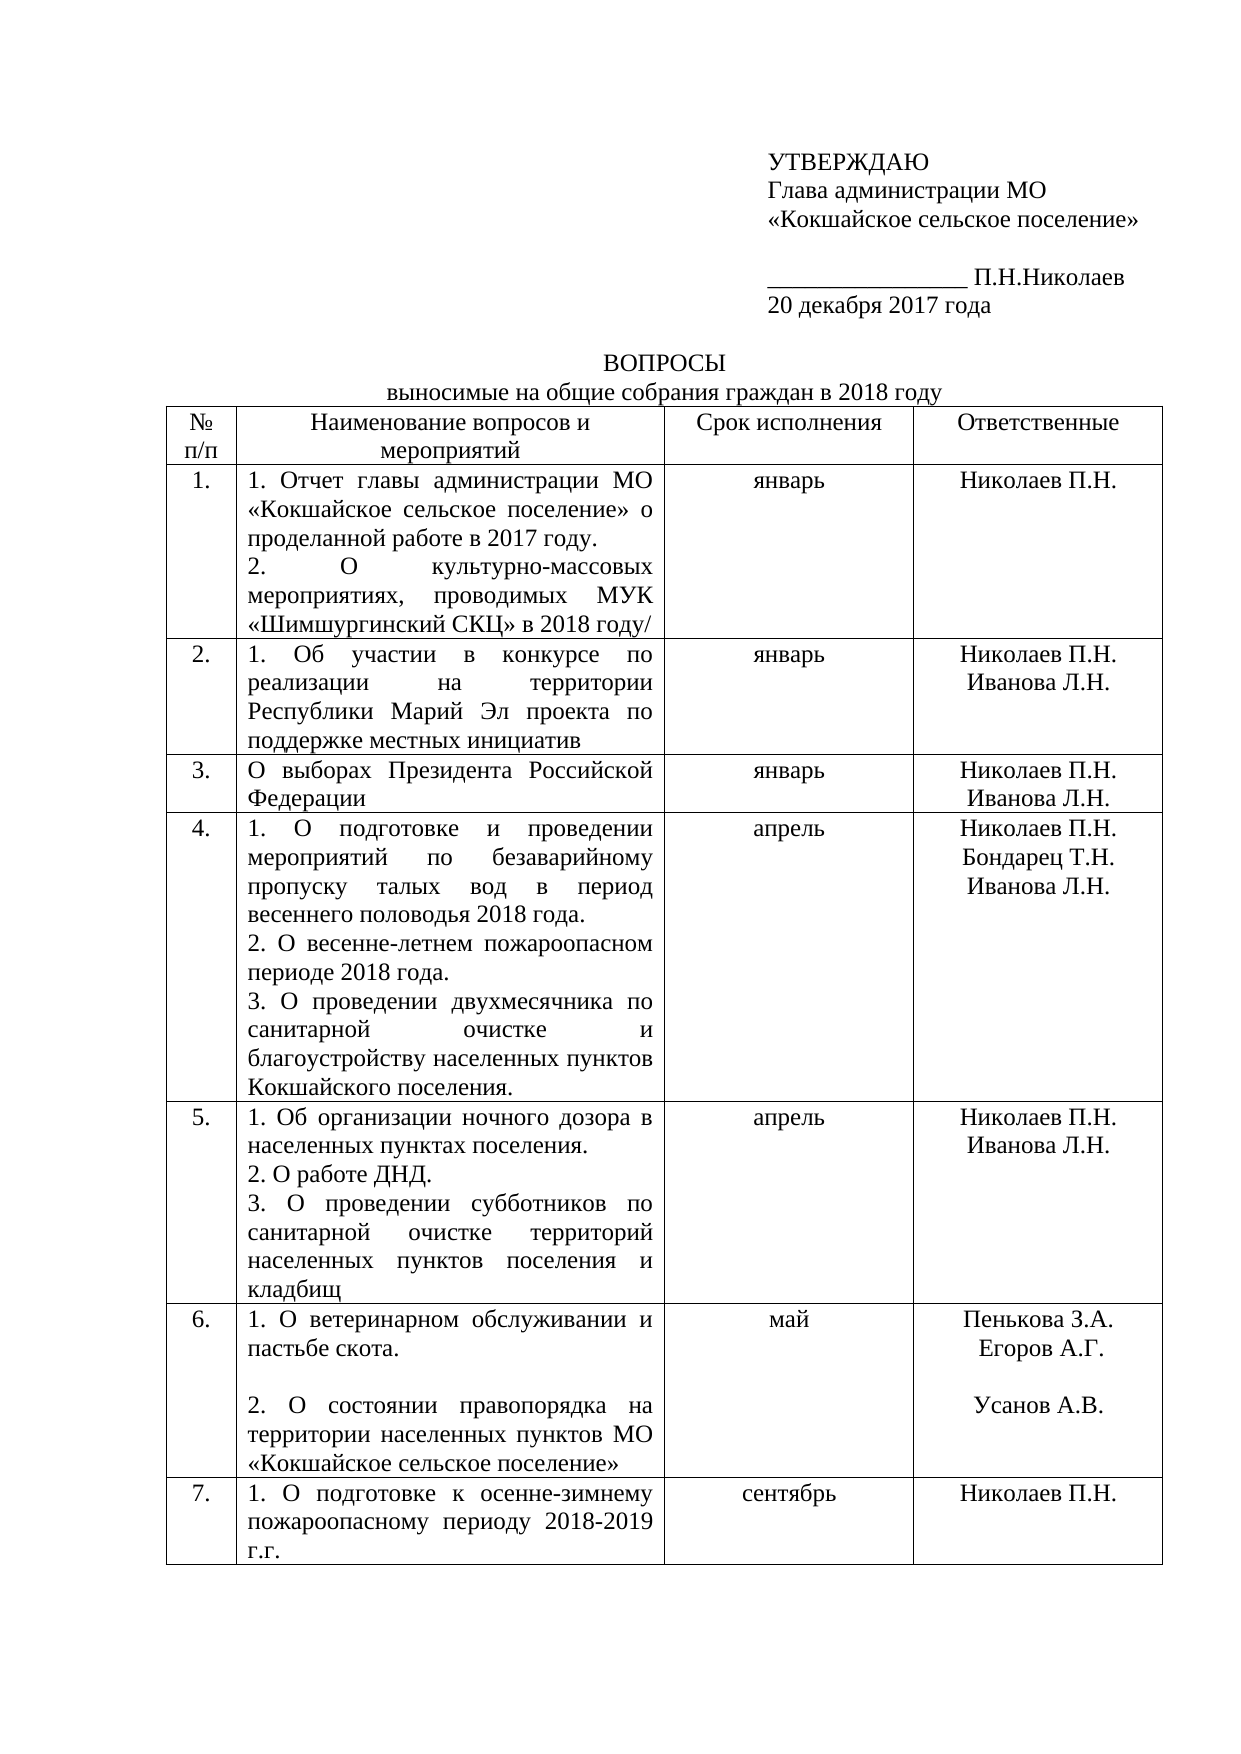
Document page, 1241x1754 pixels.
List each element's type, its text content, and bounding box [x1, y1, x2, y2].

table_cell апрель [665, 813, 913, 1101]
table_cell сентябрь [665, 1478, 913, 1564]
table_cell 1. О подготовке к осенне-зимнему пожароопасному периоду 2018-2019 г.г. [237, 1478, 664, 1564]
table_cell О выборах Президента Российской Федерации [237, 755, 664, 812]
text УТВЕРЖДАЮ [767, 147, 1152, 176]
table_header Срок исполнения [665, 407, 913, 464]
table_cell 1. О ветеринарном обслуживании и пастьбе скота. 2. О состоянии правопорядка на территории населенных пунктов МО «Кокшайское сельское поселение» [237, 1304, 664, 1477]
table_cell Николаев П.Н. [914, 465, 1162, 638]
table_cell 6. [167, 1304, 236, 1477]
text ВОПРОСЫ [177, 348, 1152, 377]
table_header Наименование вопросов и мероприятий [237, 407, 664, 464]
table_cell Пенькова З.А. Егоров А.Г. Усанов А.В. [914, 1304, 1162, 1477]
table_cell Николаев П.Н. Иванова Л.Н. [914, 755, 1162, 812]
table_cell 5. [167, 1102, 236, 1303]
table_header Ответственные [914, 407, 1162, 464]
table_header № п/п [167, 407, 236, 464]
table_cell 4. [167, 813, 236, 1101]
table_cell Николаев П.Н. Иванова Л.Н. [914, 639, 1162, 754]
text ________________ П.Н.Николаев [767, 262, 1152, 291]
table_cell Николаев П.Н. Бондарец Т.Н. Иванова Л.Н. [914, 813, 1162, 1101]
text выносимые на общие собрания граждан в 2018 году [177, 377, 1152, 406]
table_cell 3. [167, 755, 236, 812]
table_cell май [665, 1304, 913, 1477]
table_cell 1. [167, 465, 236, 638]
table_cell 1. О подготовке и проведении мероприятий по безаварийному пропуску талых вод в период весеннего половодья 2018 года. 2. О весенне-летнем пожароопасном периоде 2018 года. 3. О проведении двухмесячника по санитарной очистке и благоустройству населенных пунктов Кокшайского поселения. [237, 813, 664, 1101]
table_cell 1. Отчет главы администрации МО «Кокшайское сельское поселение» о проделанной работе в 2017 году. 2. О культурно-массовых мероприятиях, проводимых МУК «Шимшургинский СКЦ» в 2018 году/ [237, 465, 664, 638]
table_cell январь [665, 755, 913, 812]
table_cell январь [665, 465, 913, 638]
table_cell Николаев П.Н. [914, 1478, 1162, 1564]
table_cell январь [665, 639, 913, 754]
table_cell 1. Об организации ночного дозора в населенных пунктах поселения. 2. О работе ДНД. 3. О проведении субботников по санитарной очистке территорий населенных пунктов поселения и кладбищ [237, 1102, 664, 1303]
table_cell Николаев П.Н. Иванова Л.Н. [914, 1102, 1162, 1303]
table_cell 7. [167, 1478, 236, 1564]
table_cell 2. [167, 639, 236, 754]
text Глава администрации МО «Кокшайское сельское поселение» [767, 176, 1152, 233]
text 20 декабря 2017 года [767, 291, 1152, 319]
table_cell апрель [665, 1102, 913, 1303]
table_cell 1. Об участии в конкурсе по реализации на территории Республики Марий Эл проекта по поддержке местных инициатив [237, 639, 664, 754]
